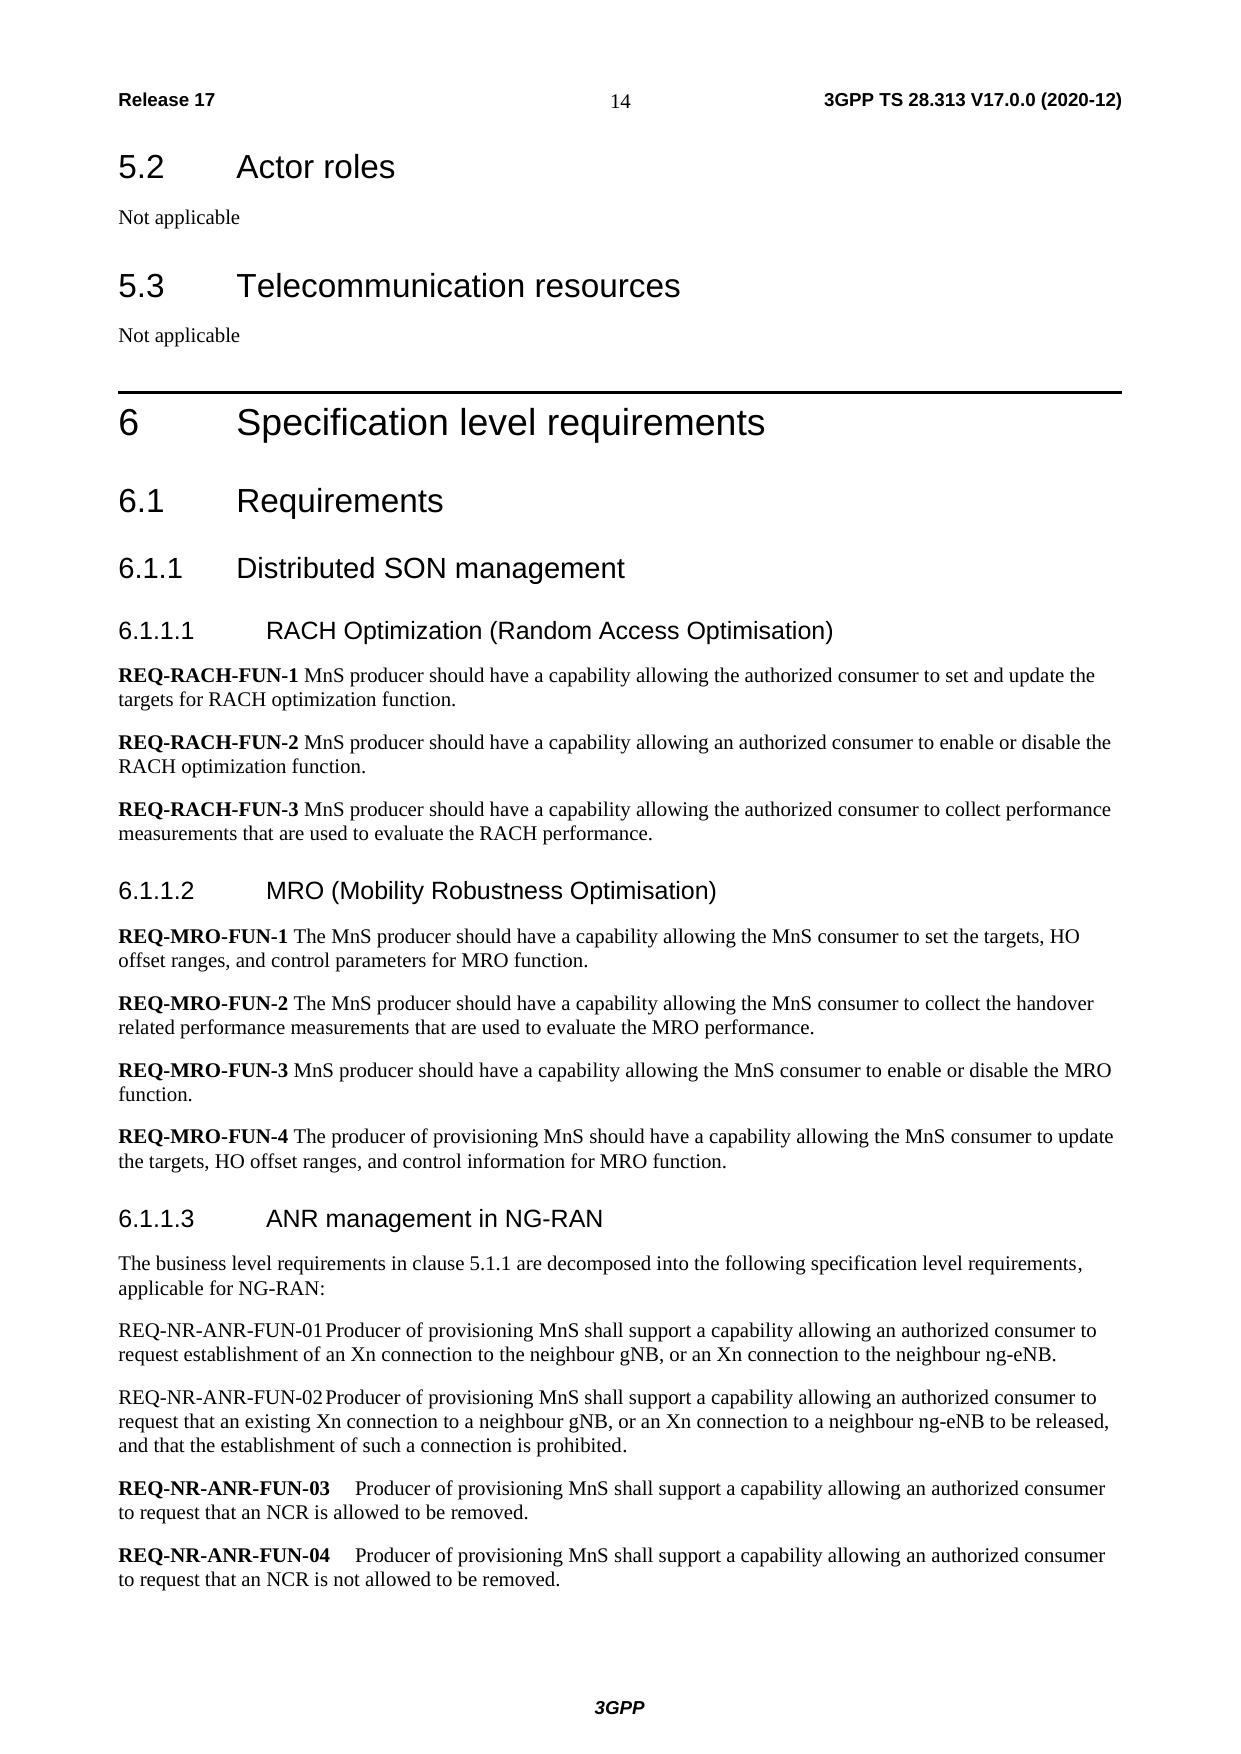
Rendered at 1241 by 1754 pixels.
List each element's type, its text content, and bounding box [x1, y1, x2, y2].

subtitle 5.3 Telecommunication resources [118, 266, 1122, 305]
text REQ-MRO-FUN-2 The MnS producer should have a capability allowing the MnS consumer to collect the handover related performance measurements that are used to evaluate the MRO performance. [118, 991, 1122, 1039]
text REQ-MRO-FUN-1 The MnS producer should have a capability allowing the MnS consumer to set the targets, HO offset ranges, and control parameters for MRO function. [118, 924, 1122, 972]
subtitle 6.1.1.2 MRO (Mobility Robustness Optimisation) [118, 876, 1122, 905]
text REQ-NR-ANR-FUN-02 Producer of provisioning MnS shall support a capability allowing an authorized consumer to request that an existing Xn connection to a neighbour gNB, or an Xn connection to a neighbour ng-eNB to be released, and that the establishment of such a connection is prohibited. [118, 1385, 1122, 1457]
text The business level requirements in clause 5.1.1 are decomposed into the following specification level requirements, applicable for NG-RAN: [118, 1251, 1122, 1299]
text Not applicable [118, 205, 1122, 229]
text Not applicable [118, 323, 1122, 347]
text REQ-MRO-FUN-4 The producer of provisioning MnS should have a capability allowing the MnS consumer to update the targets, HO offset ranges, and control information for MRO function. [118, 1124, 1122, 1173]
subtitle 6.1 Requirements [118, 481, 1122, 520]
subtitle 5.2 Actor roles [118, 147, 1122, 186]
text REQ-NR-ANR-FUN-01 Producer of provisioning MnS shall support a capability allowing an authorized consumer to request establishment of an Xn connection to the neighbour gNB, or an Xn connection to the neighbour ng-eNB. [118, 1318, 1122, 1366]
text REQ-NR-ANR-FUN-03 Producer of provisioning MnS shall support a capability allowing an authorized consumer to request that an NCR is allowed to be removed. [118, 1476, 1122, 1524]
text REQ-RACH-FUN-1 MnS producer should have a capability allowing the authorized consumer to set and update the targets for RACH optimization function. [118, 663, 1122, 711]
subtitle 6.1.1.1 RACH Optimization (Random Access Optimisation) [118, 616, 1122, 644]
text REQ-RACH-FUN-3 MnS producer should have a capability allowing the authorized consumer to collect performance measurements that are used to evaluate the RACH performance. [118, 797, 1122, 845]
text REQ-RACH-FUN-2 MnS producer should have a capability allowing an authorized consumer to enable or disable the RACH optimization function. [118, 730, 1122, 778]
subtitle 6 Specification level requirements [118, 394, 1122, 444]
subtitle 6.1.1 Distributed SON management [118, 551, 1122, 584]
subtitle 6.1.1.3 ANR management in NG-RAN [118, 1204, 1122, 1233]
text REQ-NR-ANR-FUN-04 Producer of provisioning MnS shall support a capability allowing an authorized consumer to request that an NCR is not allowed to be removed. [118, 1543, 1122, 1591]
text REQ-MRO-FUN-3 MnS producer should have a capability allowing the MnS consumer to enable or disable the MRO function. [118, 1058, 1122, 1106]
